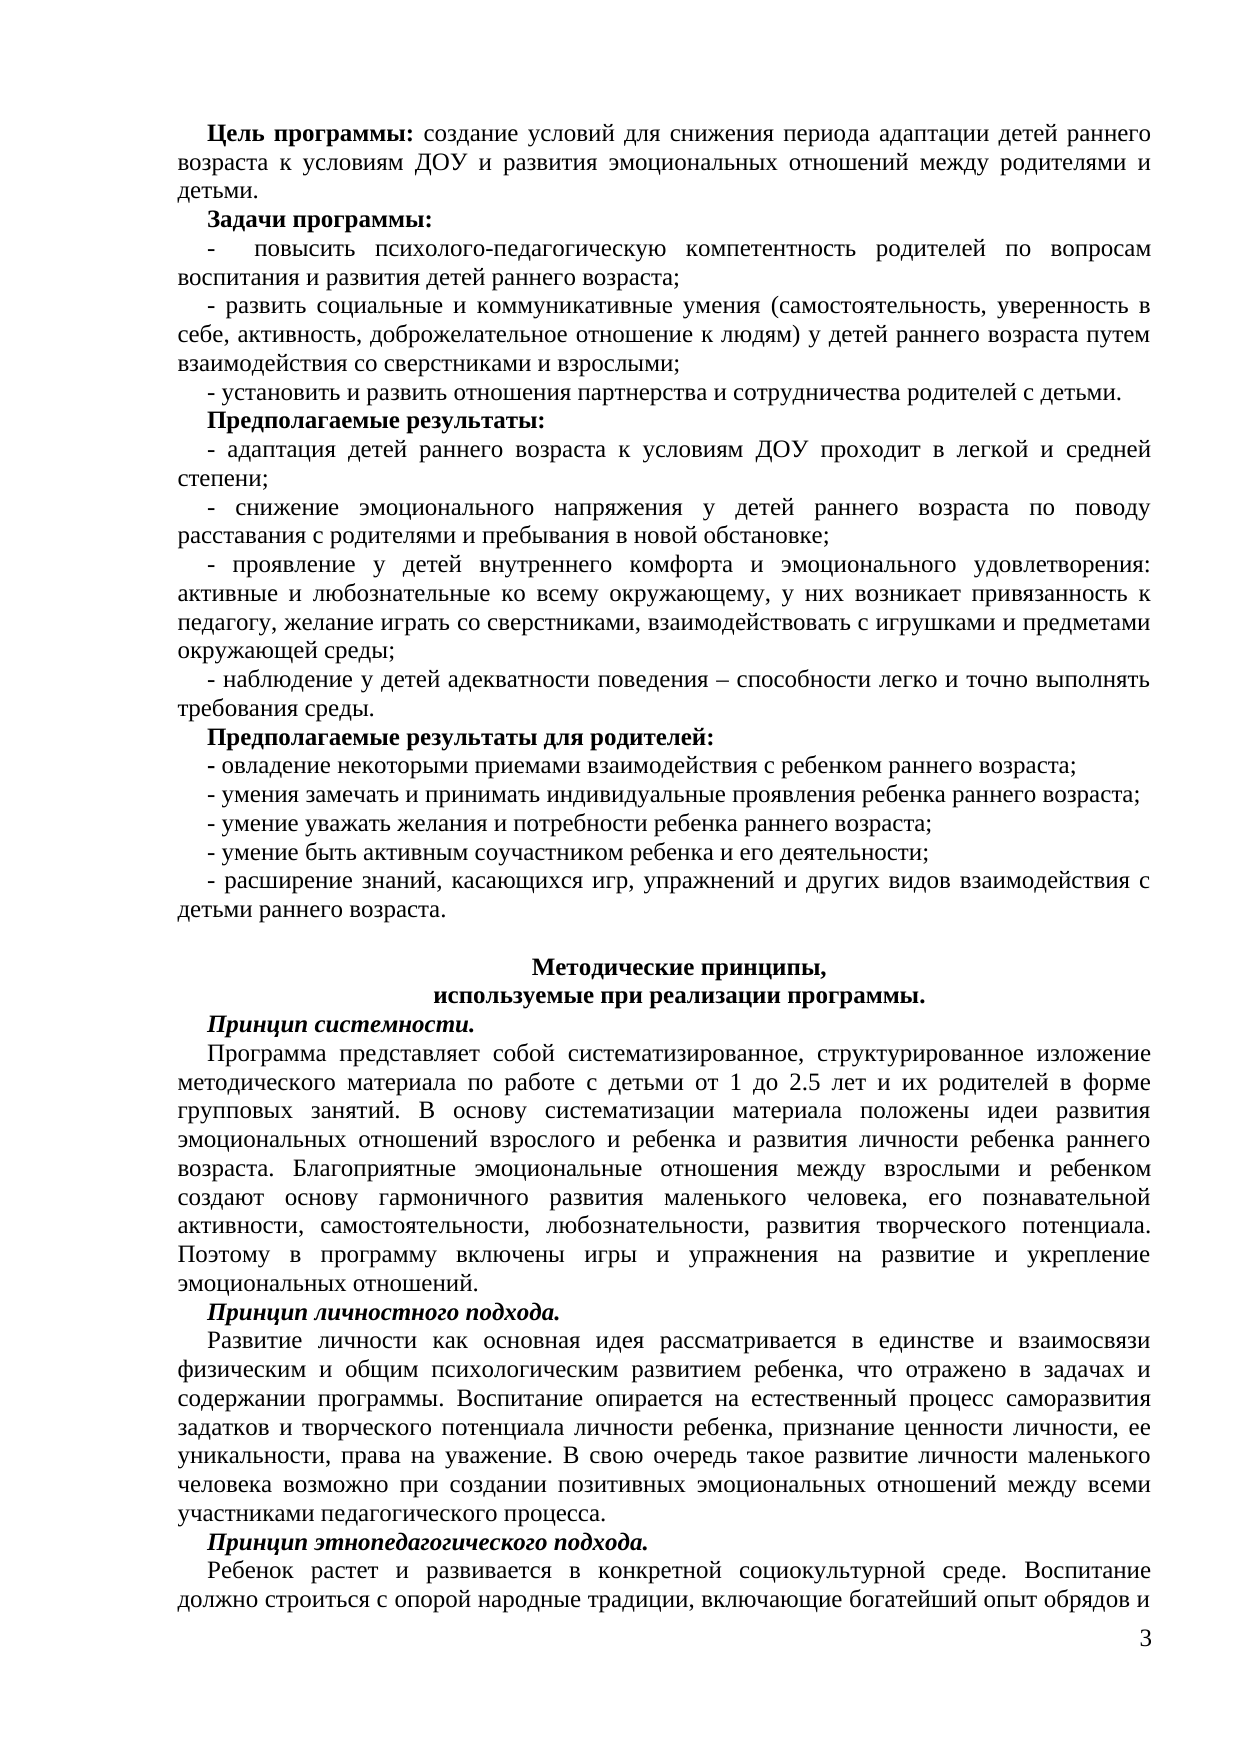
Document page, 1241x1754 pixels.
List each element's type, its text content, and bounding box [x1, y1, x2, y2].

text - умения замечать и принимать индивидуальные проявления ребенка раннего возраста; [177, 779, 1152, 808]
text Предполагаемые результаты: [177, 406, 1152, 434]
text - развить социальные и коммуникативные умения (самостоятельность, уверенность в себе, активность, доброжелательное отношение к людям) у детей раннего возраста путем взаимодействия со сверстниками и взрослыми; [177, 291, 1152, 377]
text Задачи программы: [177, 204, 1152, 233]
text Принцип личностного подхода. [177, 1297, 1152, 1326]
text Принцип этнопедагогического подхода. [177, 1527, 1152, 1556]
text - овладение некоторыми приемами взаимодействия с ребенком раннего возраста; [177, 751, 1152, 779]
text - расширение знаний, касающихся игр, упражнений и других видов взаимодействия с детьми раннего возраста. [177, 866, 1152, 923]
text Методические принципы, [177, 952, 1152, 981]
text - проявление у детей внутреннего комфорта и эмоционального удовлетворения: активные и любознательные ко всему окружающему, у них возникает привязанность к педагогу, желание играть со сверстниками, взаимодействовать с игрушками и предметами окружающей среды; [177, 549, 1152, 664]
text - повысить психолого-педагогическую компетентность родителей по вопросам воспитания и развития детей раннего возраста; [177, 233, 1152, 291]
text - установить и развить отношения партнерства и сотрудничества родителей с детьми. [177, 377, 1152, 406]
text - умение быть активным соучастником ребенка и его деятельности; [177, 837, 1152, 866]
text Предполагаемые результаты для родителей: [177, 722, 1152, 751]
text Цель программы: создание условий для снижения периода адаптации детей раннего возраста к условиям ДОУ и развития эмоциональных отношений между родителями и детьми. [177, 118, 1152, 204]
text - снижение эмоционального напряжения у детей раннего возраста по поводу расставания с родителями и пребывания в новой обстановке; [177, 492, 1152, 549]
text Программа представляет собой систематизированное, структурированное изложение методического материала по работе с детьми от 1 до 2.5 лет и их родителей в форме групповых занятий. В основу систематизации материала положены идеи развития эмоциональных отношений взрослого и ребенка и развития личности ребенка раннего возраста. Благоприятные эмоциональные отношения между взрослыми и ребенком создают основу гармоничного развития маленького человека, его познавательной активности, самостоятельности, любознательности, развития творческого потенциала. Поэтому в программу включены игры и упражнения на развитие и укрепление эмоциональных отношений. [177, 1038, 1152, 1297]
text Принцип системности. [177, 1009, 1152, 1038]
text используемые при реализации программы. [177, 981, 1152, 1009]
text Развитие личности как основная идея рассматривается в единстве и взаимосвязи физическим и общим психологическим развитием ребенка, что отражено в задачах и содержании программы. Воспитание опирается на естественный процесс саморазвития задатков и творческого потенциала личности ребенка, признание ценности личности, ее уникальности, права на уважение. В свою очередь такое развитие личности маленького человека возможно при создании позитивных эмоциональных отношений между всеми участниками педагогического процесса. [177, 1326, 1152, 1527]
text - адаптация детей раннего возраста к условиям ДОУ проходит в легкой и средней степени; [177, 434, 1152, 492]
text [177, 1556, 1152, 1613]
text - наблюдение у детей адекватности поведения – способности легко и точно выполнять требования среды. [177, 664, 1152, 722]
text - умение уважать желания и потребности ребенка раннего возраста; [177, 808, 1152, 837]
